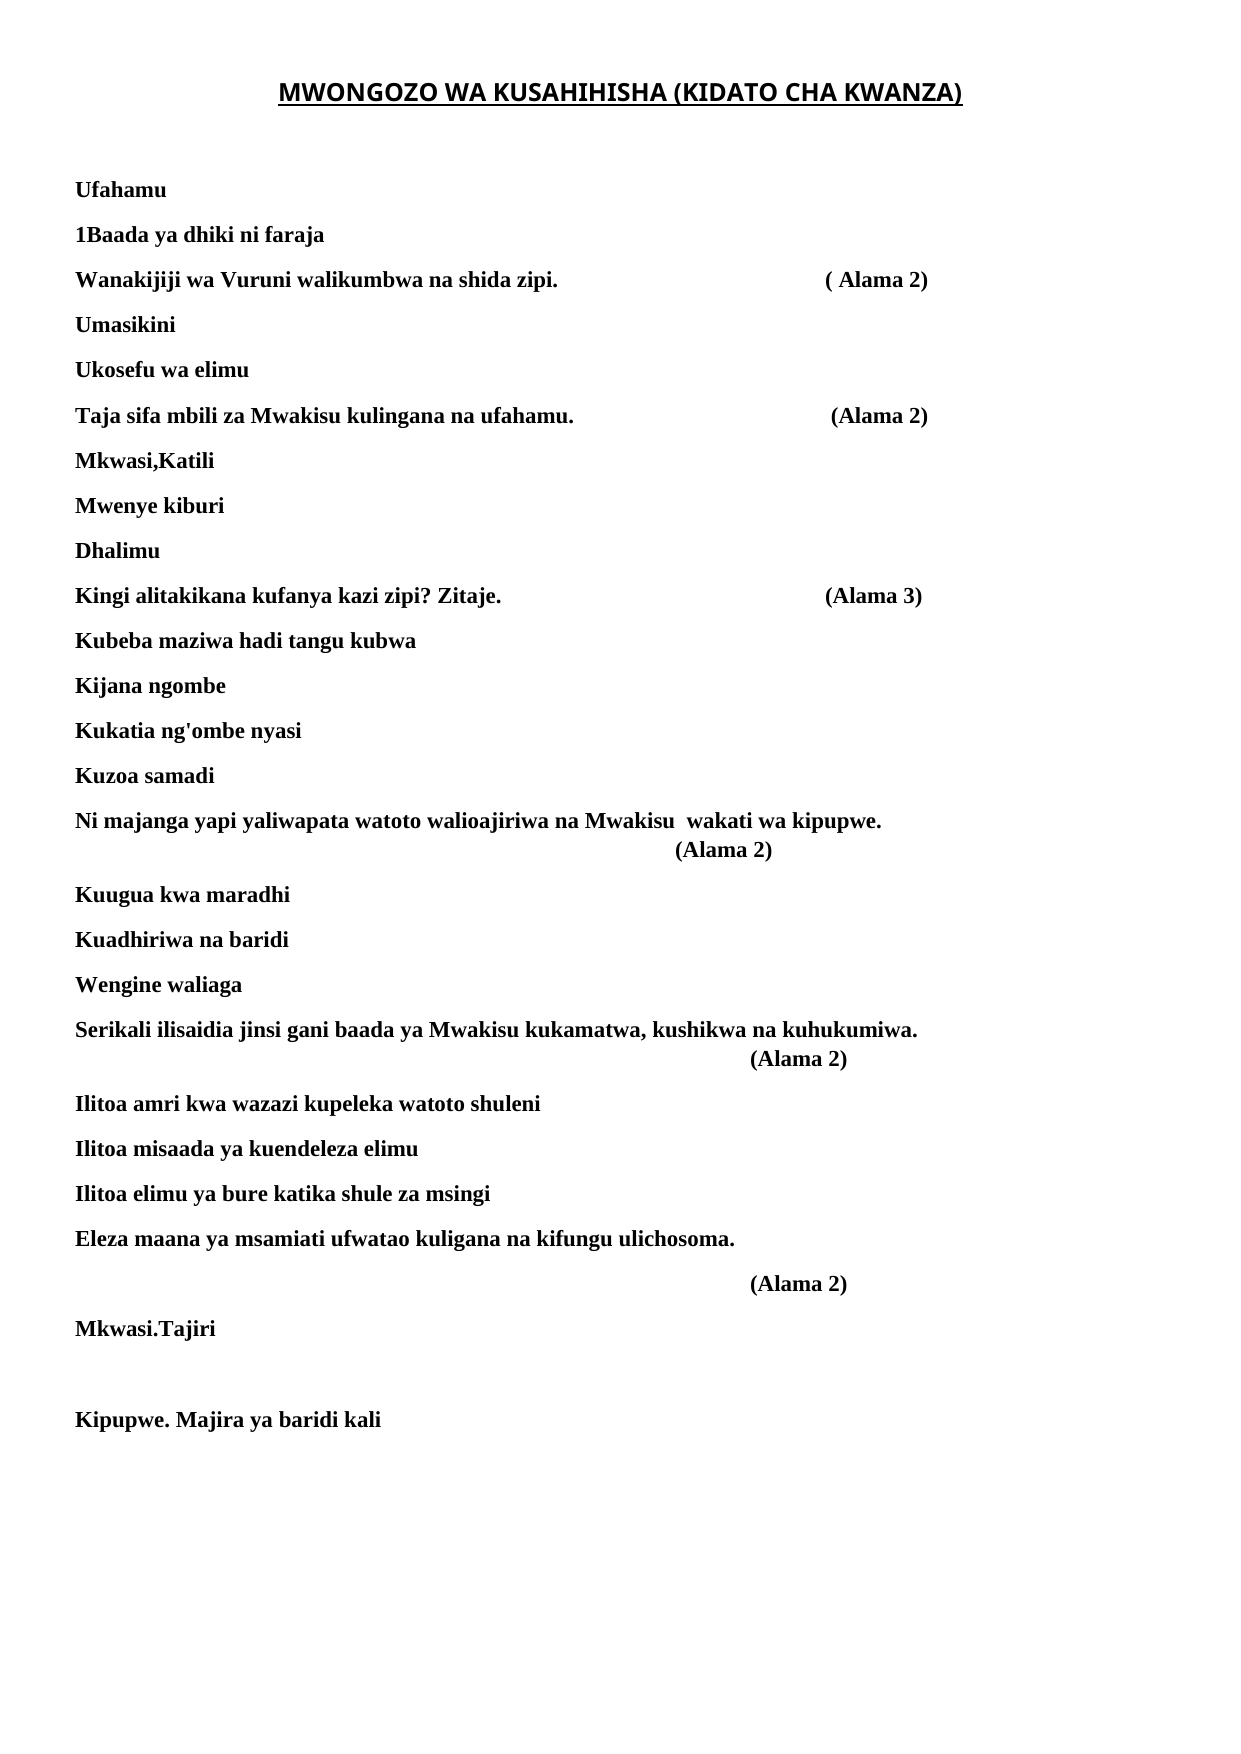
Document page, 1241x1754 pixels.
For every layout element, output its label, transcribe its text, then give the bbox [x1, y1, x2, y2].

text Kukatia ng'ombe nyasi [75, 717, 1165, 744]
text Kubeba maziwa hadi tangu kubwa [75, 627, 1165, 653]
text Mwenye kiburi [75, 492, 1165, 518]
text MWONGOZO WA KUSAHIHISHA (KIDATO CHA KWANZA) [75, 75, 1165, 109]
text Kuzoa samadi [75, 762, 1165, 789]
text Taja sifa mbili za Mwakisu kulingana na ufahamu. (Alama 2) [75, 402, 1165, 428]
text Eleza maana ya msamiati ufwatao kuligana na kifungu ulichosoma. [75, 1225, 1165, 1252]
text Ilitoa elimu ya bure katika shule za msingi [75, 1180, 1165, 1207]
text Kuugua kwa maradhi [75, 881, 1165, 907]
text Ilitoa amri kwa wazazi kupeleka watoto shuleni [75, 1090, 1165, 1116]
text Ukosefu wa elimu [75, 357, 1165, 383]
text Ufahamu [75, 176, 1165, 202]
text (Alama 2) [75, 1270, 1165, 1297]
text Ilitoa misaada ya kuendeleza elimu [75, 1135, 1165, 1161]
text Ni majanga yapi yaliwapata watoto walioajiriwa na Mwakisu wakati wa kipupwe. (Alama 2) [75, 808, 1165, 862]
text Kuadhiriwa na baridi [75, 926, 1165, 953]
text Wengine waliaga [75, 971, 1165, 998]
text Mkwasi,Katili [75, 447, 1165, 473]
text 1Baada ya dhiki ni faraja [75, 221, 1165, 248]
text Kipupwe. Majira ya baridi kali [75, 1406, 1165, 1432]
text Mkwasi.Tajiri [75, 1316, 1165, 1342]
text Wanakijiji wa Vuruni walikumbwa na shida zipi. ( Alama 2) [75, 266, 1165, 293]
text Umasikini [75, 311, 1165, 338]
text Kijana ngombe [75, 672, 1165, 699]
text Dhalimu [75, 537, 1165, 563]
text Serikali ilisaidia jinsi gani baada ya Mwakisu kukamatwa, kushikwa na kuhukumiwa. (Alama 2) [75, 1016, 1165, 1071]
text Kingi alitakikana kufanya kazi zipi? Zitaje. (Alama 3) [75, 582, 1165, 608]
